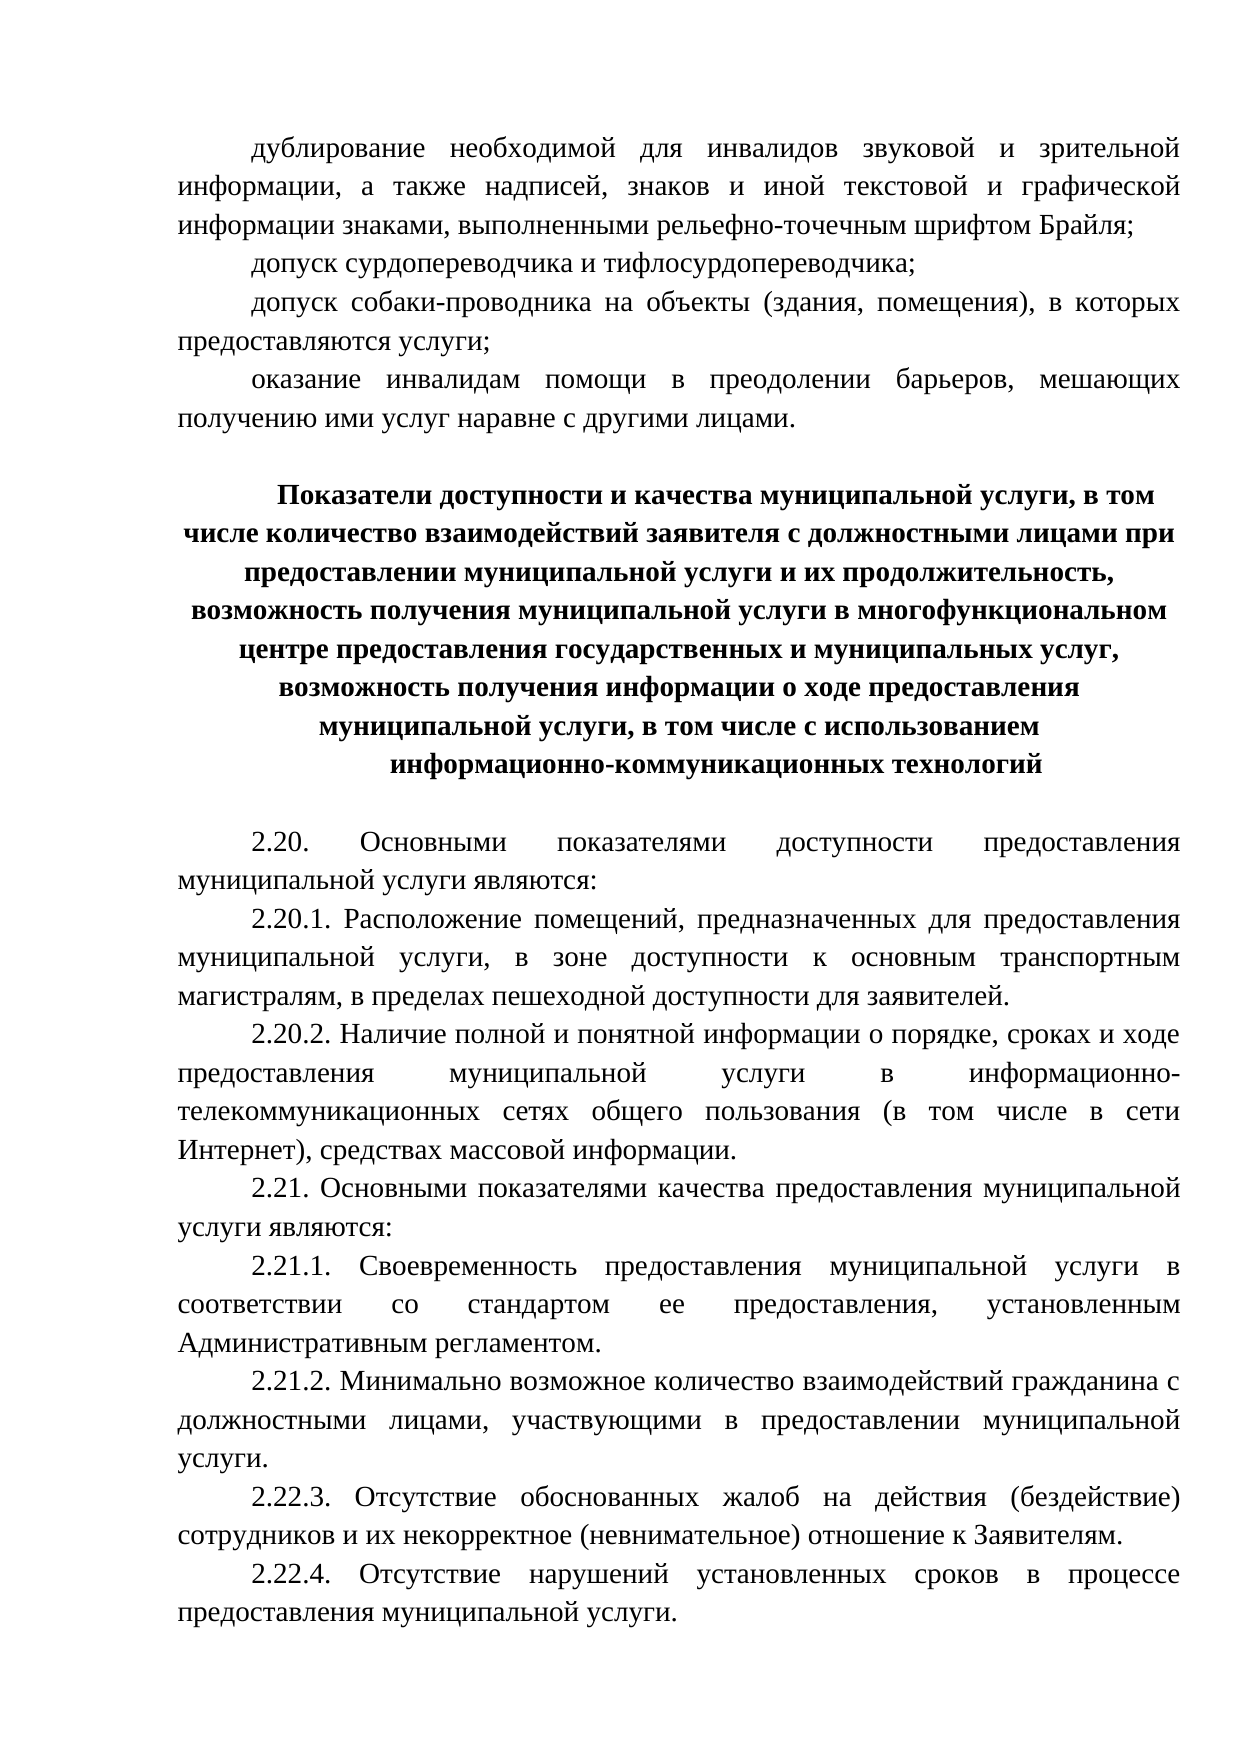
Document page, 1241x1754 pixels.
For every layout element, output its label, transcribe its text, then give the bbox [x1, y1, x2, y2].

text Показатели доступности и качества муниципальной услуги, в том числе количество взаимодействий заявителя с должностными лицами при предоставлении муниципальной услуги и их продолжительность, возможность получения муниципальной услуги в многофункциональном центре предоставления государственных и муниципальных услуг, возможность получения информации о ходе предоставления муниципальной услуги, в том числе с использованием [177, 477, 1181, 742]
text 2.21.2. Минимально возможное количество взаимодействий гражданина с должностными лицами, участвующими в предоставлении муниципальной услуги. [177, 1363, 1181, 1474]
text 2.21.1. Своевременность предоставления муниципальной услуги в соответствии со стандартом ее предоставления, установленным Административным регламентом. [177, 1248, 1181, 1358]
text 2.20. Основными показателями доступности предоставления муниципальной услуги являются: [177, 824, 1181, 896]
text дублирование необходимой для инвалидов звуковой и зрительной информации, а также надписей, знаков и иной текстовой и графической информации знаками, выполненными рельефно-точечным шрифтом Брайля; [177, 130, 1181, 241]
text допуск сурдопереводчика и тифлосурдопереводчика; [177, 246, 1181, 279]
text оказание инвалидам помощи в преодолении барьеров, мешающих получению ими услуг наравне с другими лицами. [177, 361, 1181, 433]
text 2.22.3. Отсутствие обоснованных жалоб на действия (бездействие) сотрудников и их некорректное (невнимательное) отношение к Заявителям. [177, 1479, 1181, 1551]
text 2.20.1. Расположение помещений, предназначенных для предоставления муниципальной услуги, в зоне доступности к основным транспортным магистралям, в пределах пешеходной доступности для заявителей. [177, 901, 1181, 1011]
text 2.21. Основными показателями качества предоставления муниципальной услуги являются: [177, 1171, 1181, 1243]
text информационно-коммуникационных технологий [177, 747, 1181, 780]
text 2.20.2. Наличие полной и понятной информации о порядке, сроках и ходе предоставления муниципальной услуги в информационно-телекоммуникационных сетях общего пользования (в том числе в сети Интернет), средствах массовой информации. [177, 1016, 1181, 1166]
text 2.22.4. Отсутствие нарушений установленных сроков в процессе предоставления муниципальной услуги. [177, 1556, 1181, 1628]
text допуск собаки-проводника на объекты (здания, помещения), в которых предоставляются услуги; [177, 284, 1181, 356]
